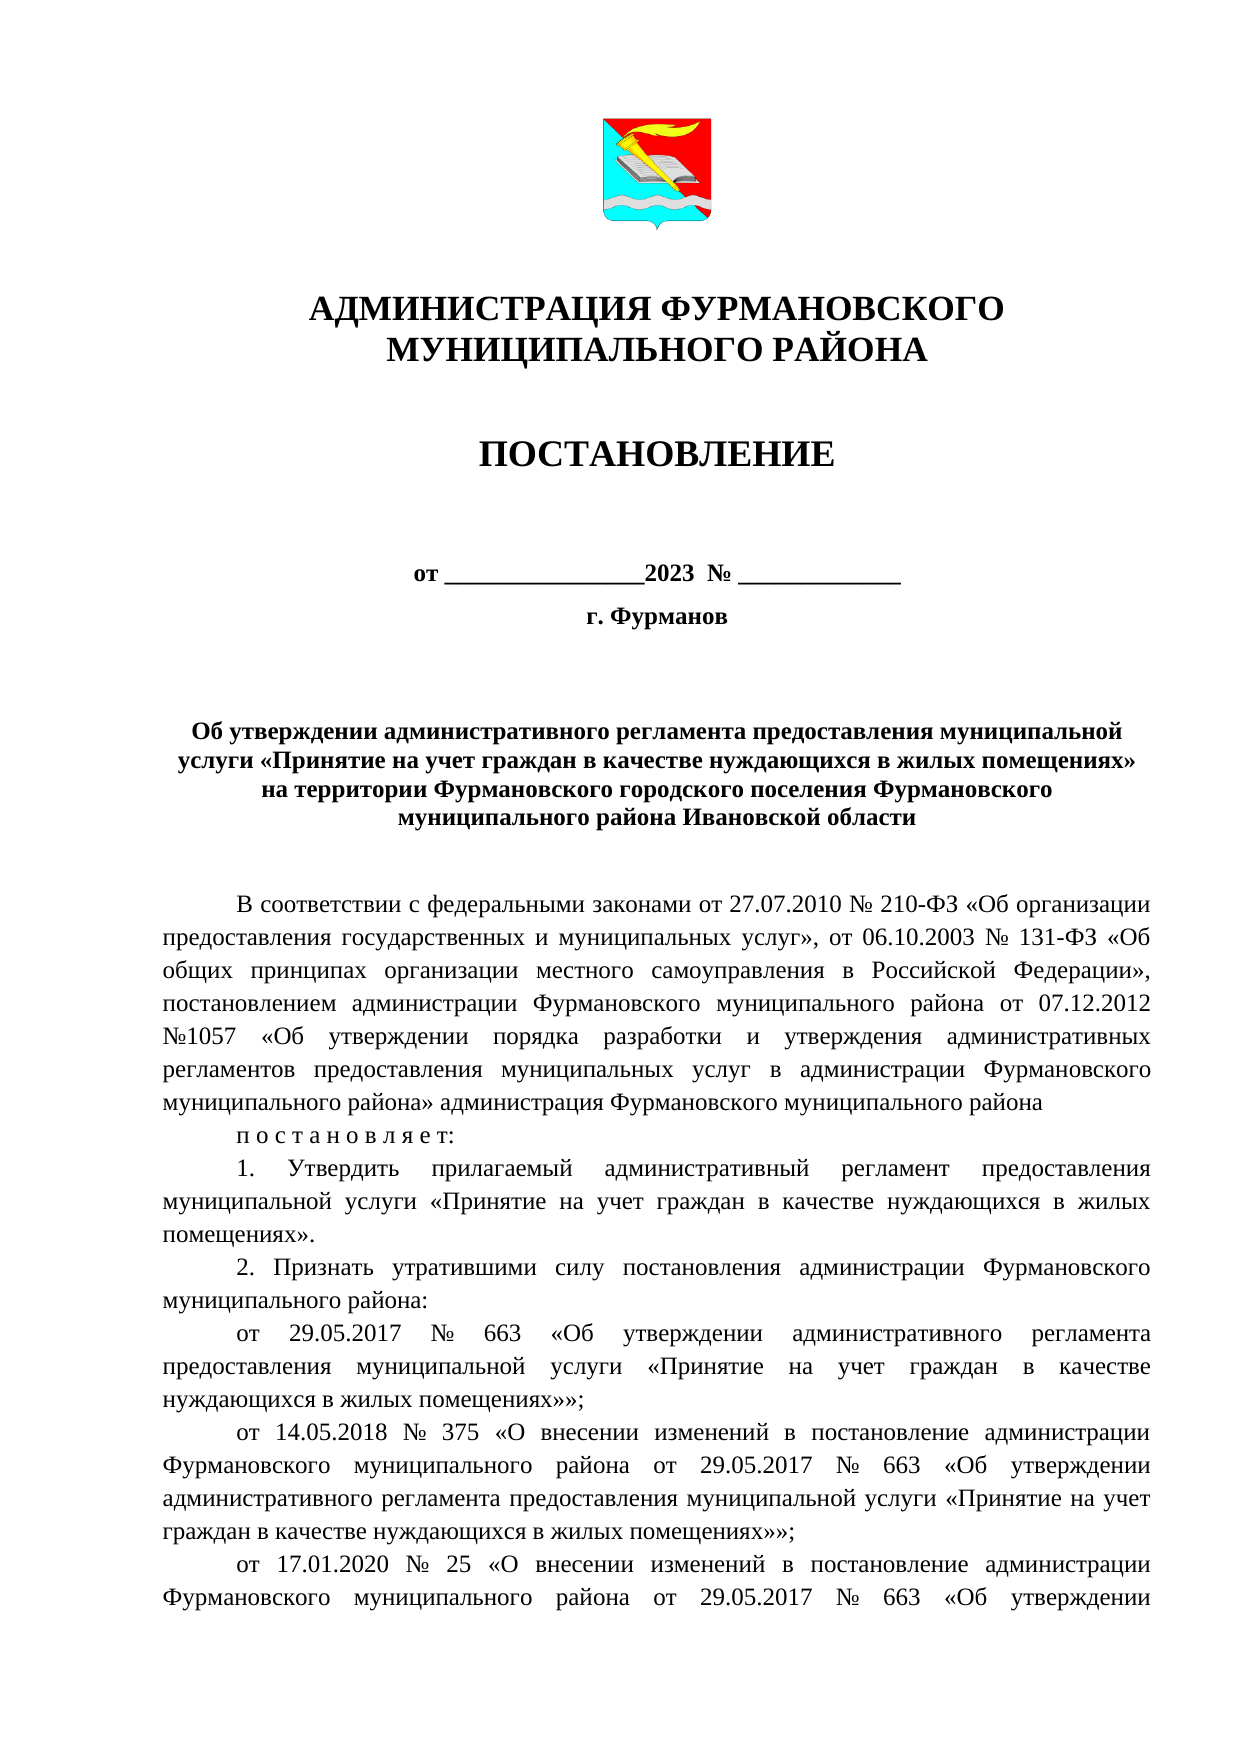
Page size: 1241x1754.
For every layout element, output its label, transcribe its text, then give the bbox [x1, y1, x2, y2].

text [162, 1549, 1152, 1611]
text п о с т а н о в л я е т: [162, 1120, 1152, 1148]
picture [602, 118, 712, 230]
text 2. Признать утратившими силу постановления администрации Фурмановского муниципального района: [162, 1252, 1152, 1314]
text от 29.05.2017 № 663 «Об утверждении административного регламента предоставления муниципальной услуги «Принятие на учет граждан в качестве нуждающихся в жилых помещениях»»; [162, 1318, 1152, 1413]
text Об утверждении административного регламента предоставления муниципальной услуги «Принятие на учет граждан в качестве нуждающихся в жилых помещениях» [162, 716, 1152, 774]
text от 14.05.2018 № 375 «О внесении изменений в постановление администрации Фурмановского муниципального района от 29.05.2017 № 663 «Об утверждении административного регламента предоставления муниципальной услуги «Принятие на учет граждан в качестве нуждающихся в жилых помещениях»»; [162, 1417, 1152, 1545]
text АДМИНИСТРАЦИЯ ФУРМАНОВСКОГО МУНИЦИПАЛЬНОГО РАЙОНА [162, 287, 1152, 369]
text 1. Утвердить прилагаемый административный регламент предоставления муниципальной услуги «Принятие на учет граждан в качестве нуждающихся в жилых помещениях». [162, 1153, 1152, 1248]
text В соответствии с федеральными законами от 27.07.2010 № 210-ФЗ «Об организации предоставления государственных и муниципальных услуг», от 06.10.2003 № 131-ФЗ «Об общих принципах организации местного самоуправления в Российской Федерации», постановлением администрации Фурмановского муниципального района от 07.12.2012 №1057 «Об утверждении порядка разработки и утверждения административных регламентов предоставления муниципальных услуг в администрации Фурмановского муниципального района» администрация Фурмановского муниципального района [162, 889, 1152, 1116]
text на территории Фурмановского городского поселения Фурмановского муниципального района Ивановской области [162, 774, 1152, 831]
text от ________________2023 № _____________ [162, 558, 1152, 587]
text ПОСТАНОВЛЕНИЕ [162, 431, 1152, 474]
text г. Фурманов [162, 601, 1152, 630]
